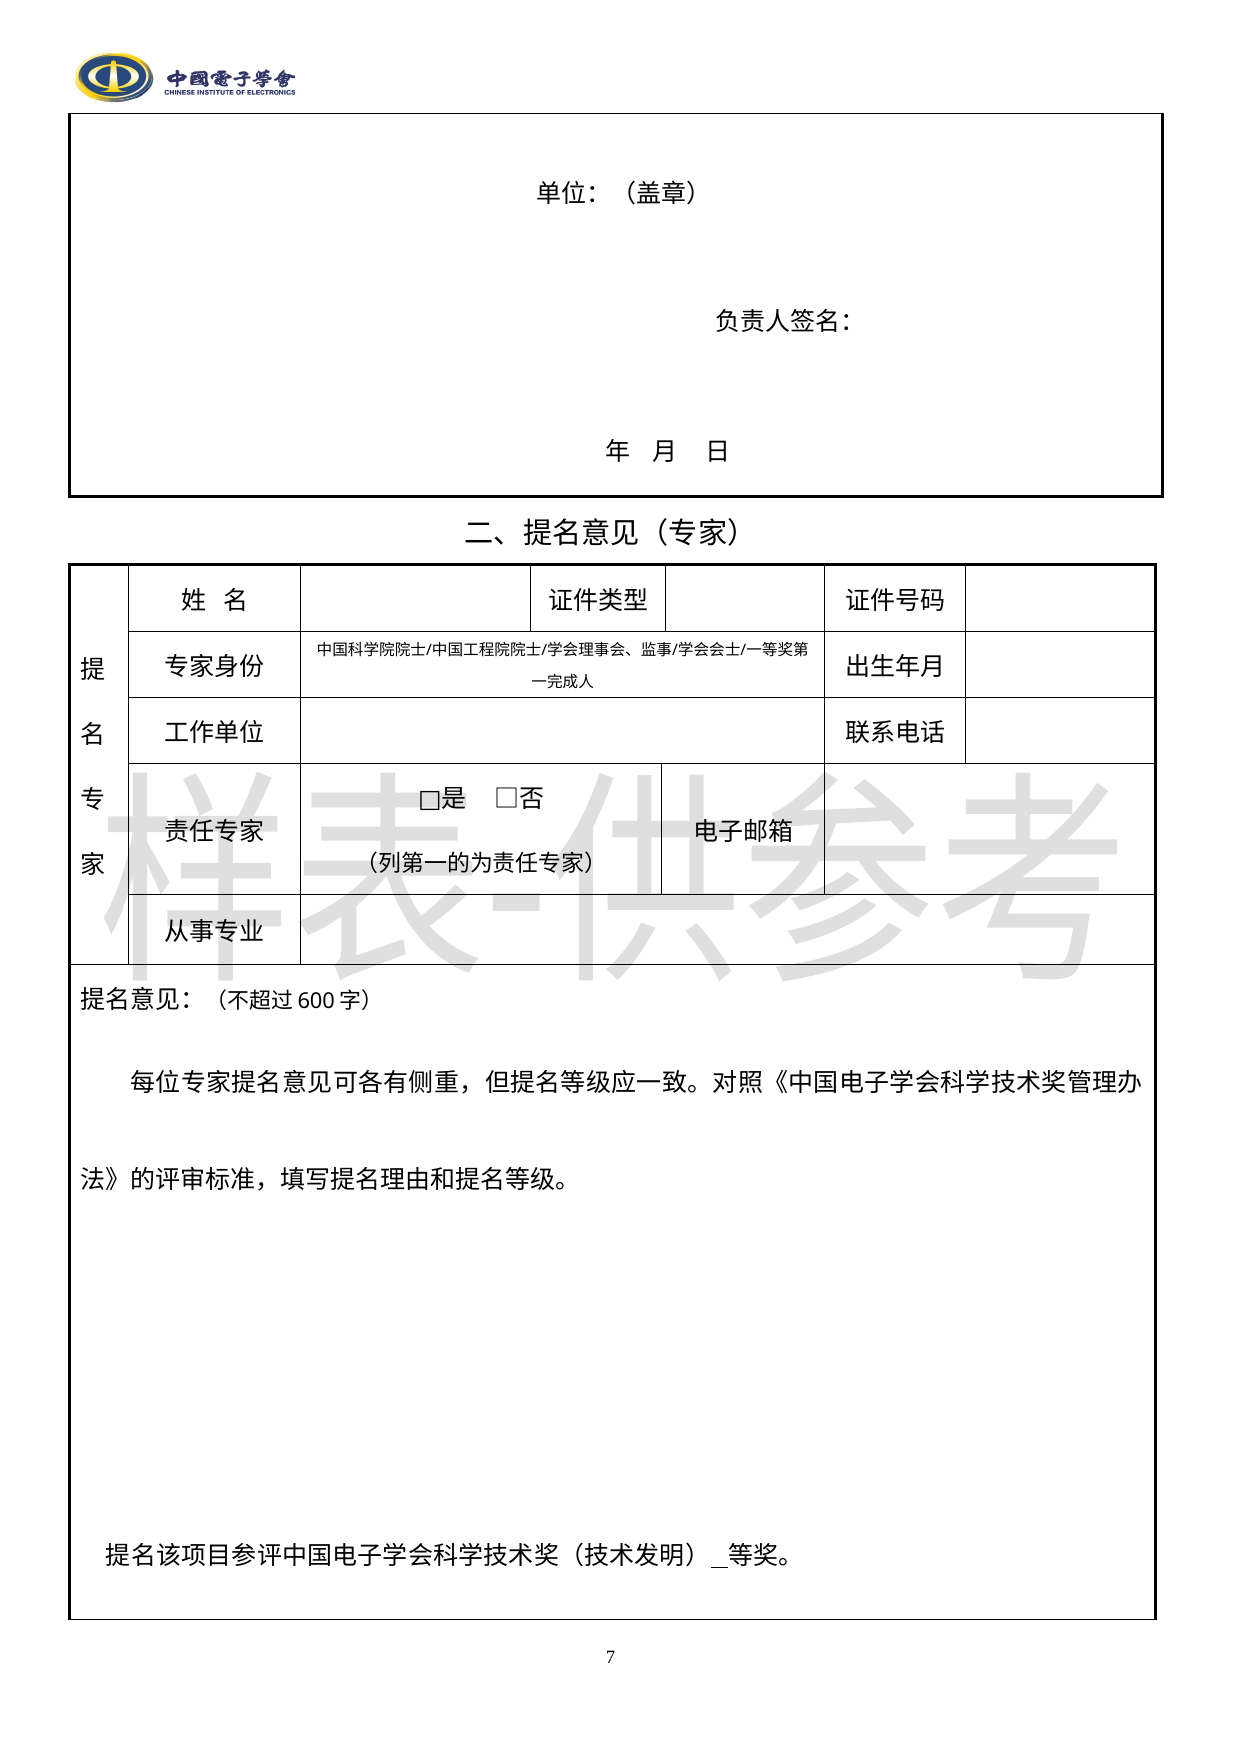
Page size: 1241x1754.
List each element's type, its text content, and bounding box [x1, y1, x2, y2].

table_cell [301, 895, 1154, 964]
table_cell 联系电话 [825, 698, 965, 763]
table_cell 专家身份 [129, 632, 300, 697]
table_header 姓 名 [129, 566, 300, 631]
table_cell 从事专业 [129, 895, 300, 964]
picture [75, 36, 296, 113]
table_header 证件类型 [531, 566, 665, 631]
table_header 提名专家 [71, 566, 128, 964]
table_cell [966, 632, 1154, 697]
list 二、提名意见（专家） [69, 498, 1152, 563]
table_cell [966, 698, 1154, 763]
table_header [966, 566, 1154, 631]
table_cell 工作单位 [129, 698, 300, 763]
table_cell [825, 764, 1154, 894]
table_header 证件号码 [825, 566, 965, 631]
table_header [301, 566, 530, 631]
table_cell 电子邮箱 [662, 764, 824, 894]
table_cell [71, 114, 1161, 495]
table_cell 责任专家 [129, 764, 300, 894]
table_header [666, 566, 824, 631]
table_cell 中国科学院院士/中国工程院院士/学会理事会、监事/学会会士/一等奖第一完成人 [301, 632, 824, 697]
table_cell 出生年月 [825, 632, 965, 697]
table_cell 提名意见：（不超过600字） 每位专家提名意见可各有侧重，但提名等级应一致。对照《中国电子学会科学技术奖管理办法》的评审标准，填写提名理由和提名等级。 提名该项目参评中国电子学会科学技术奖（技术发明） 等奖。 [71, 965, 1154, 1619]
table_cell [301, 698, 824, 763]
table_cell □是 □否 （列第一的为责任专家） [301, 764, 661, 894]
